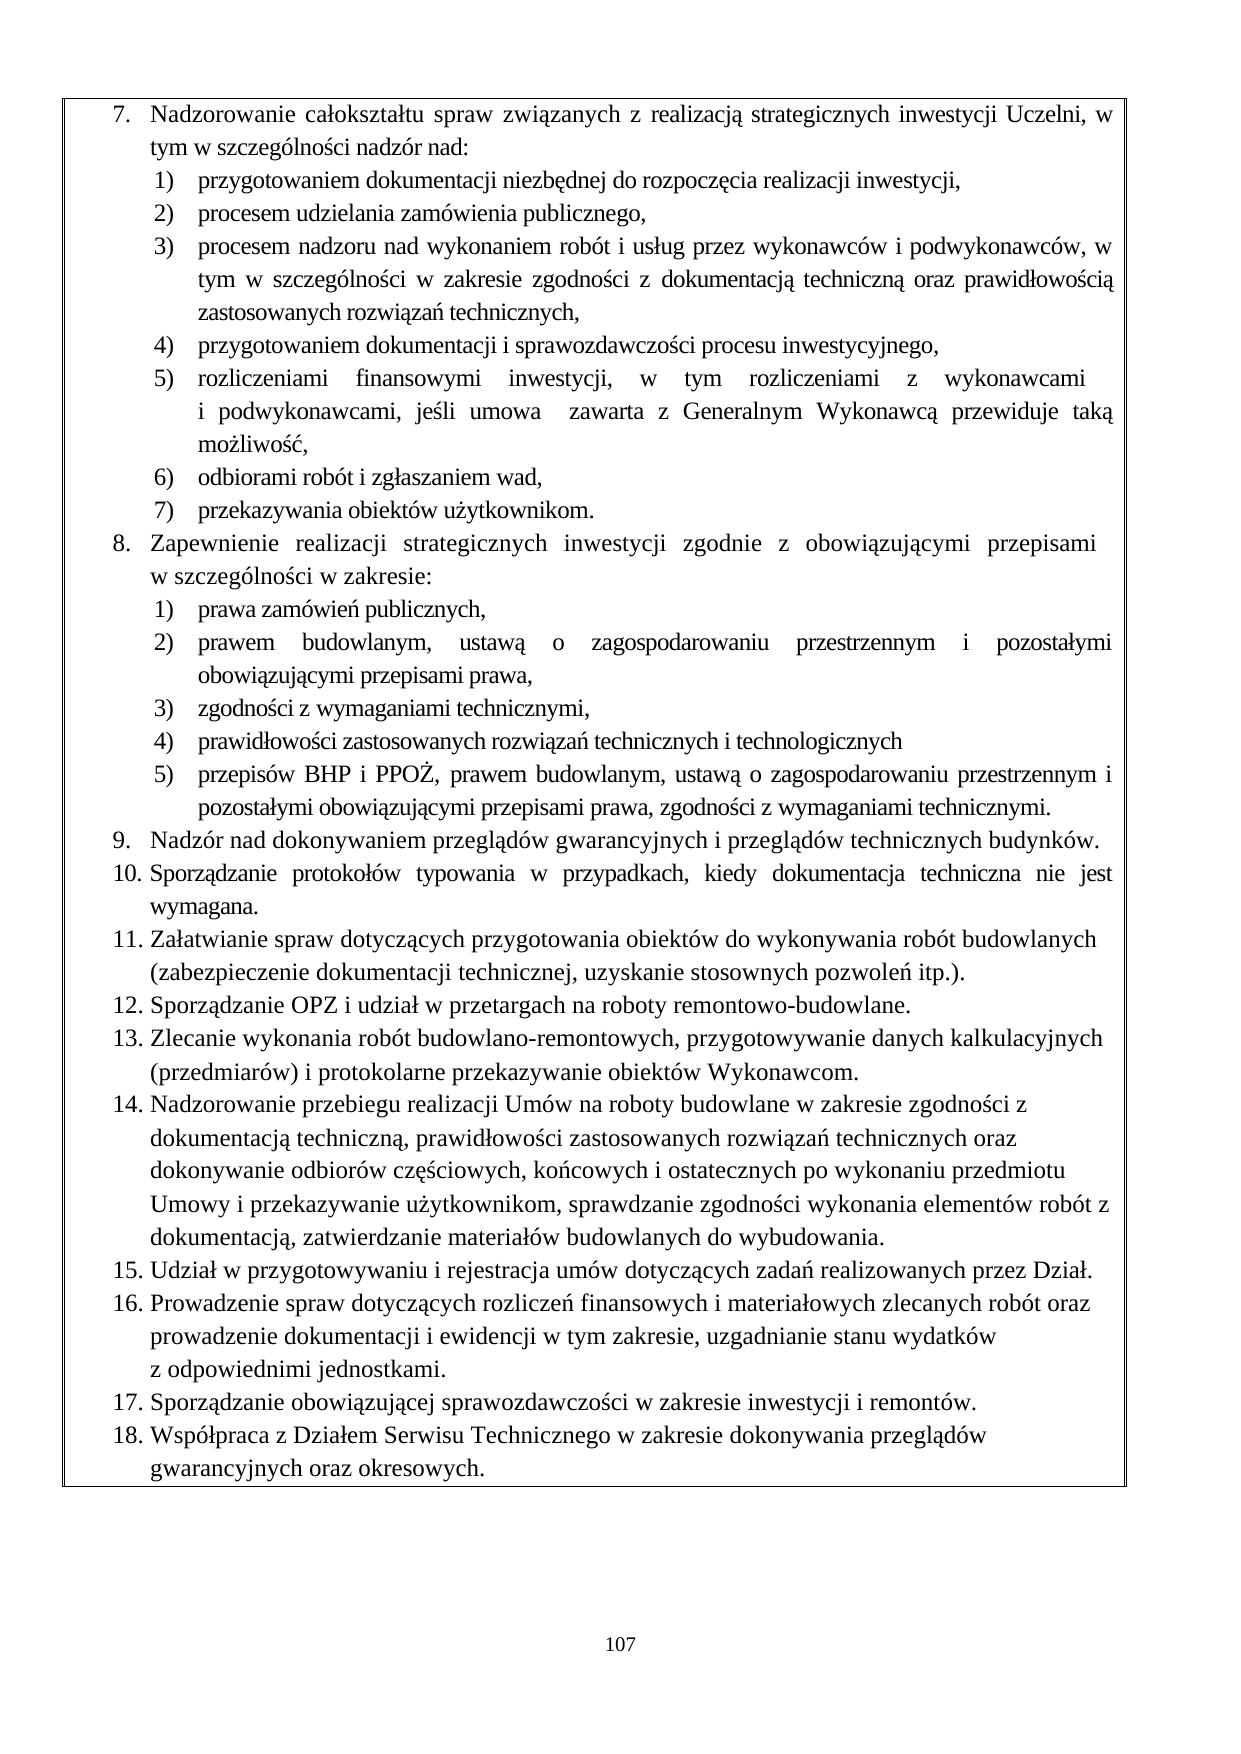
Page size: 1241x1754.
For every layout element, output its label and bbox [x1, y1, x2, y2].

table_cell [65, 99, 1124, 1486]
